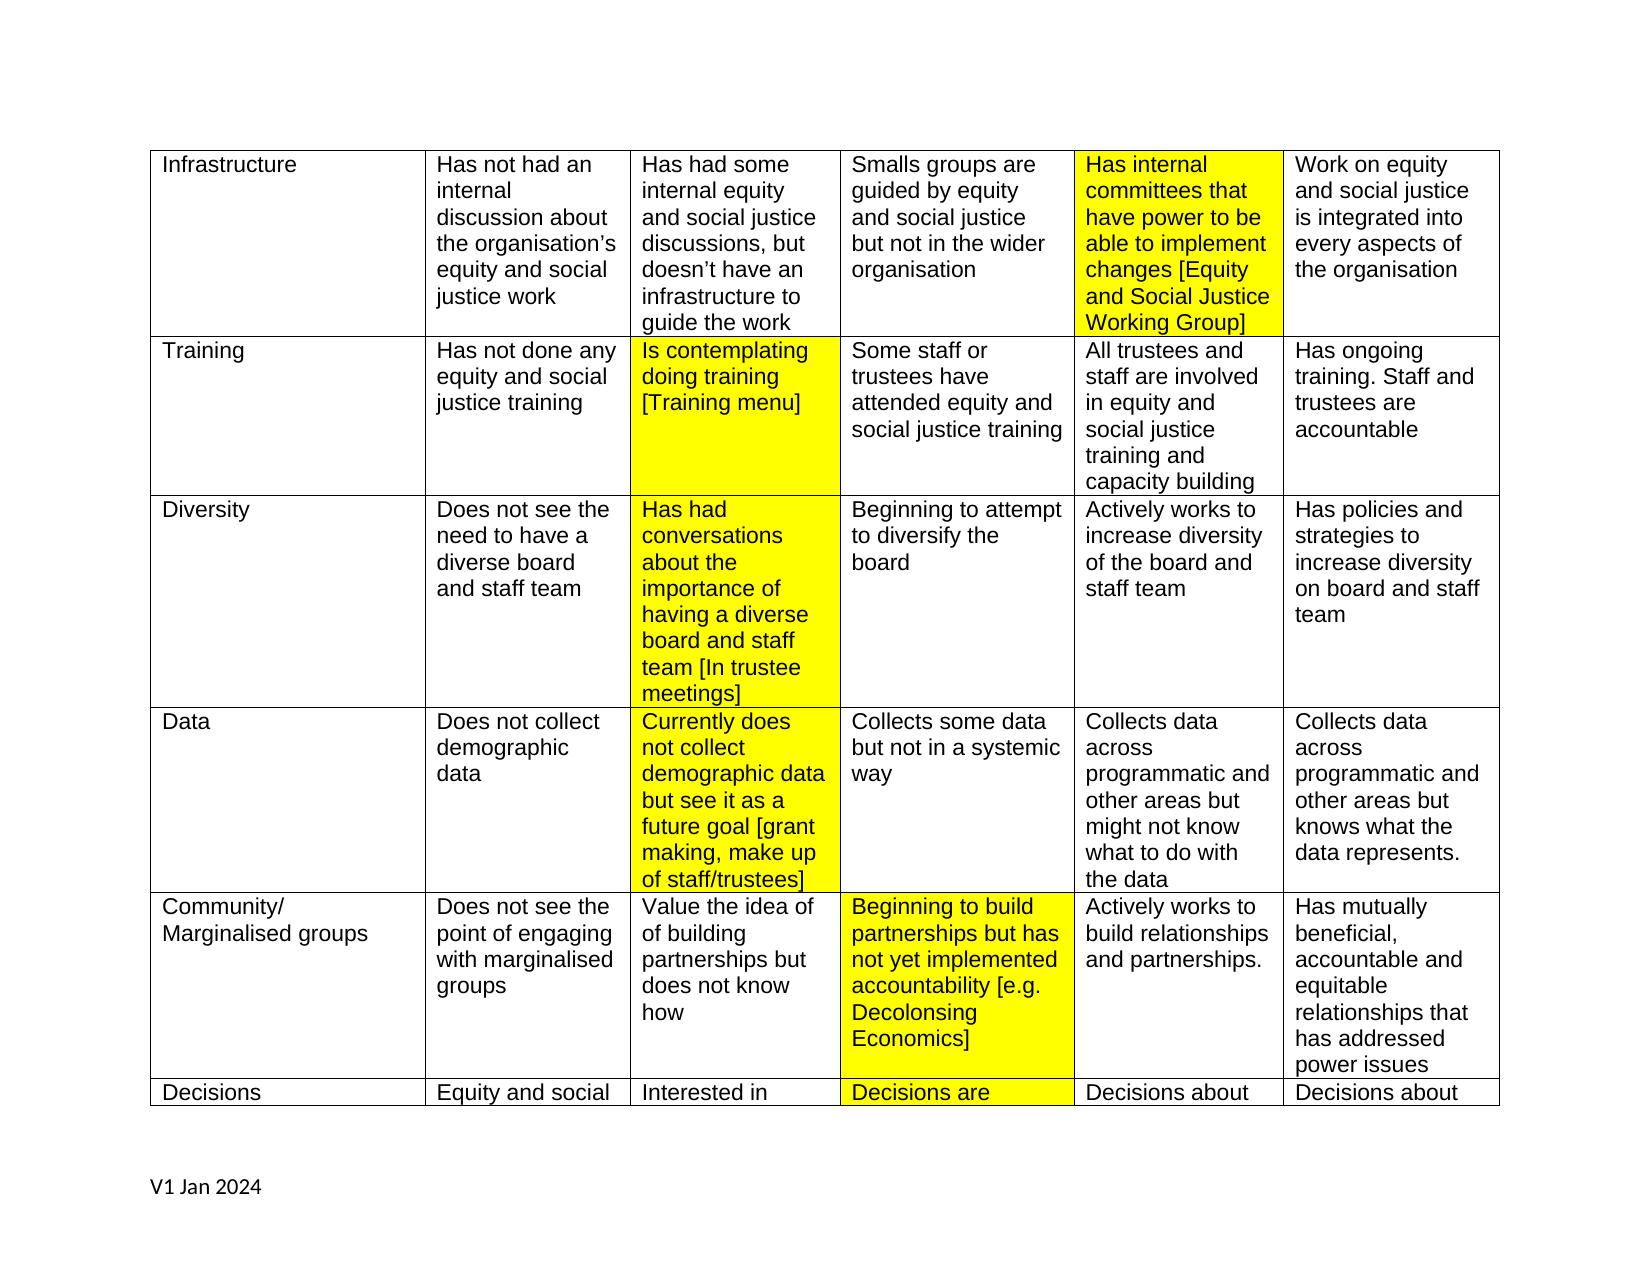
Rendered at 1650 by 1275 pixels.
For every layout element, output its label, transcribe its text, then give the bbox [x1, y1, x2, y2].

table_cell Is contemplating doing training [Training menu] [631, 337, 840, 495]
table_cell Has mutually beneficial, accountable and equitable relationships that has addressed power issues [1284, 893, 1499, 1078]
table_cell Beginning to build partnerships but has not yet implemented accountability [e.g. Decolonsing Economics] [841, 893, 1074, 1078]
table_cell Currently does not collect demographic data but see it as a future goal [grant making, make up of staff/trustees] [631, 708, 840, 892]
table_cell Has had conversations about the importance of having a diverse board and staff team [In trustee meetings] [631, 496, 840, 707]
table_cell Value the idea of of building partnerships but does not know how [631, 893, 840, 1078]
table_cell Has had some internal equity and social justice discussions, but doesn’t have an infrastructure to guide the work [631, 151, 840, 336]
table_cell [1075, 1079, 1283, 1105]
table_cell Actively works to build relationships and partnerships. [1075, 893, 1283, 1078]
table_cell Smalls groups are guided by equity and social justice but not in the wider organisation [841, 151, 1074, 336]
table_cell Has not done any equity and social justice training [426, 337, 630, 495]
table_cell Diversity [151, 496, 425, 707]
table_cell Has internal committees that have power to be able to implement changes [Equity and Social Justice Working Group] [1075, 151, 1283, 336]
table_cell Some staff or trustees have attended equity and social justice training [841, 337, 1074, 495]
table_cell Has not had an internal discussion about the organisation’s equity and social justice work [426, 151, 630, 336]
table_cell Training [151, 337, 425, 495]
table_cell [841, 1079, 1074, 1105]
table_cell Collects data across programmatic and other areas but might not know what to do with the data [1075, 708, 1283, 892]
table_cell Decisions [151, 1079, 425, 1105]
table_cell Data [151, 708, 425, 892]
table_cell Work on equity and social justice is integrated into every aspects of the organisation [1284, 151, 1499, 336]
table_cell Collects data across programmatic and other areas but knows what the data represents. [1284, 708, 1499, 892]
table_cell Collects some data but not in a systemic way [841, 708, 1074, 892]
table_cell Does not see the point of engaging with marginalised groups [426, 893, 630, 1078]
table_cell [631, 1079, 840, 1105]
table_cell Has ongoing training. Staff and trustees are accountable [1284, 337, 1499, 495]
table_cell All trustees and staff are involved in equity and social justice training and capacity building [1075, 337, 1283, 495]
table_cell Actively works to increase diversity of the board and staff team [1075, 496, 1283, 707]
table_cell Does not see the need to have a diverse board and staff team [426, 496, 630, 707]
table_cell Community/Marginalised groups [151, 893, 425, 1078]
table_cell Infrastructure [151, 151, 425, 336]
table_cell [426, 1079, 630, 1105]
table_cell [1284, 1079, 1499, 1105]
table_cell Beginning to attempt to diversify the board [841, 496, 1074, 707]
table_cell Does not collect demographic data [426, 708, 630, 892]
table_cell Has policies and strategies to increase diversity on board and staff team [1284, 496, 1499, 707]
